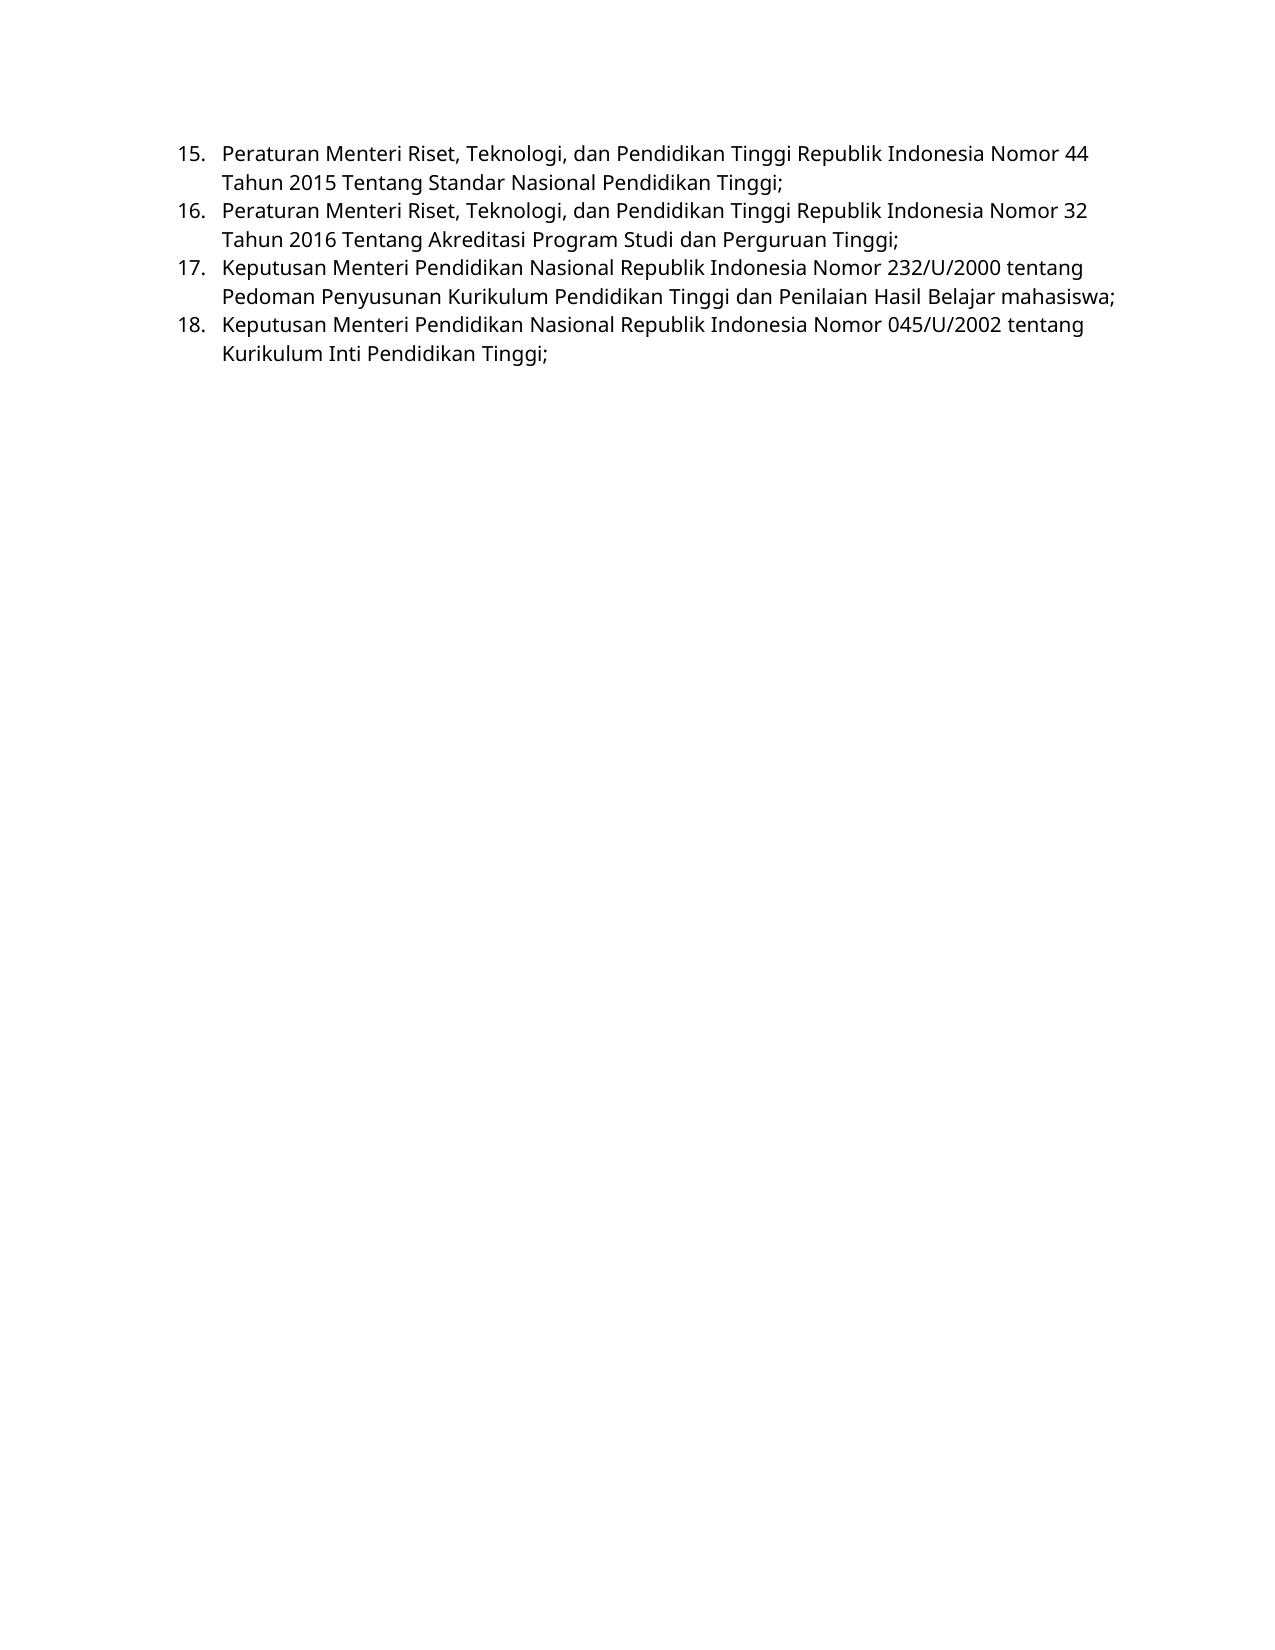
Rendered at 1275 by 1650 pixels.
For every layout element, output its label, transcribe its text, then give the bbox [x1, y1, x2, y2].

list Keputusan Menteri Pendidikan Nasional Republik Indonesia Nomor 045/U/2002 tentang Kurikulum Inti Pendidikan Tinggi; [177, 310, 1131, 367]
list Keputusan Menteri Pendidikan Nasional Republik Indonesia Nomor 232/U/2000 tentang Pedoman Penyusunan Kurikulum Pendidikan Tinggi dan Penilaian Hasil Belajar mahasiswa; [177, 253, 1128, 310]
list Peraturan Menteri Riset, Teknologi, dan Pendidikan Tinggi Republik Indonesia Nomor 32 Tahun 2016 Tentang Akreditasi Program Studi dan Perguruan Tinggi; [177, 196, 1107, 253]
list Peraturan Menteri Riset, Teknologi, dan Pendidikan Tinggi Republik Indonesia Nomor 44 Tahun 2015 Tentang Standar Nasional Pendidikan Tinggi; [177, 139, 1106, 196]
